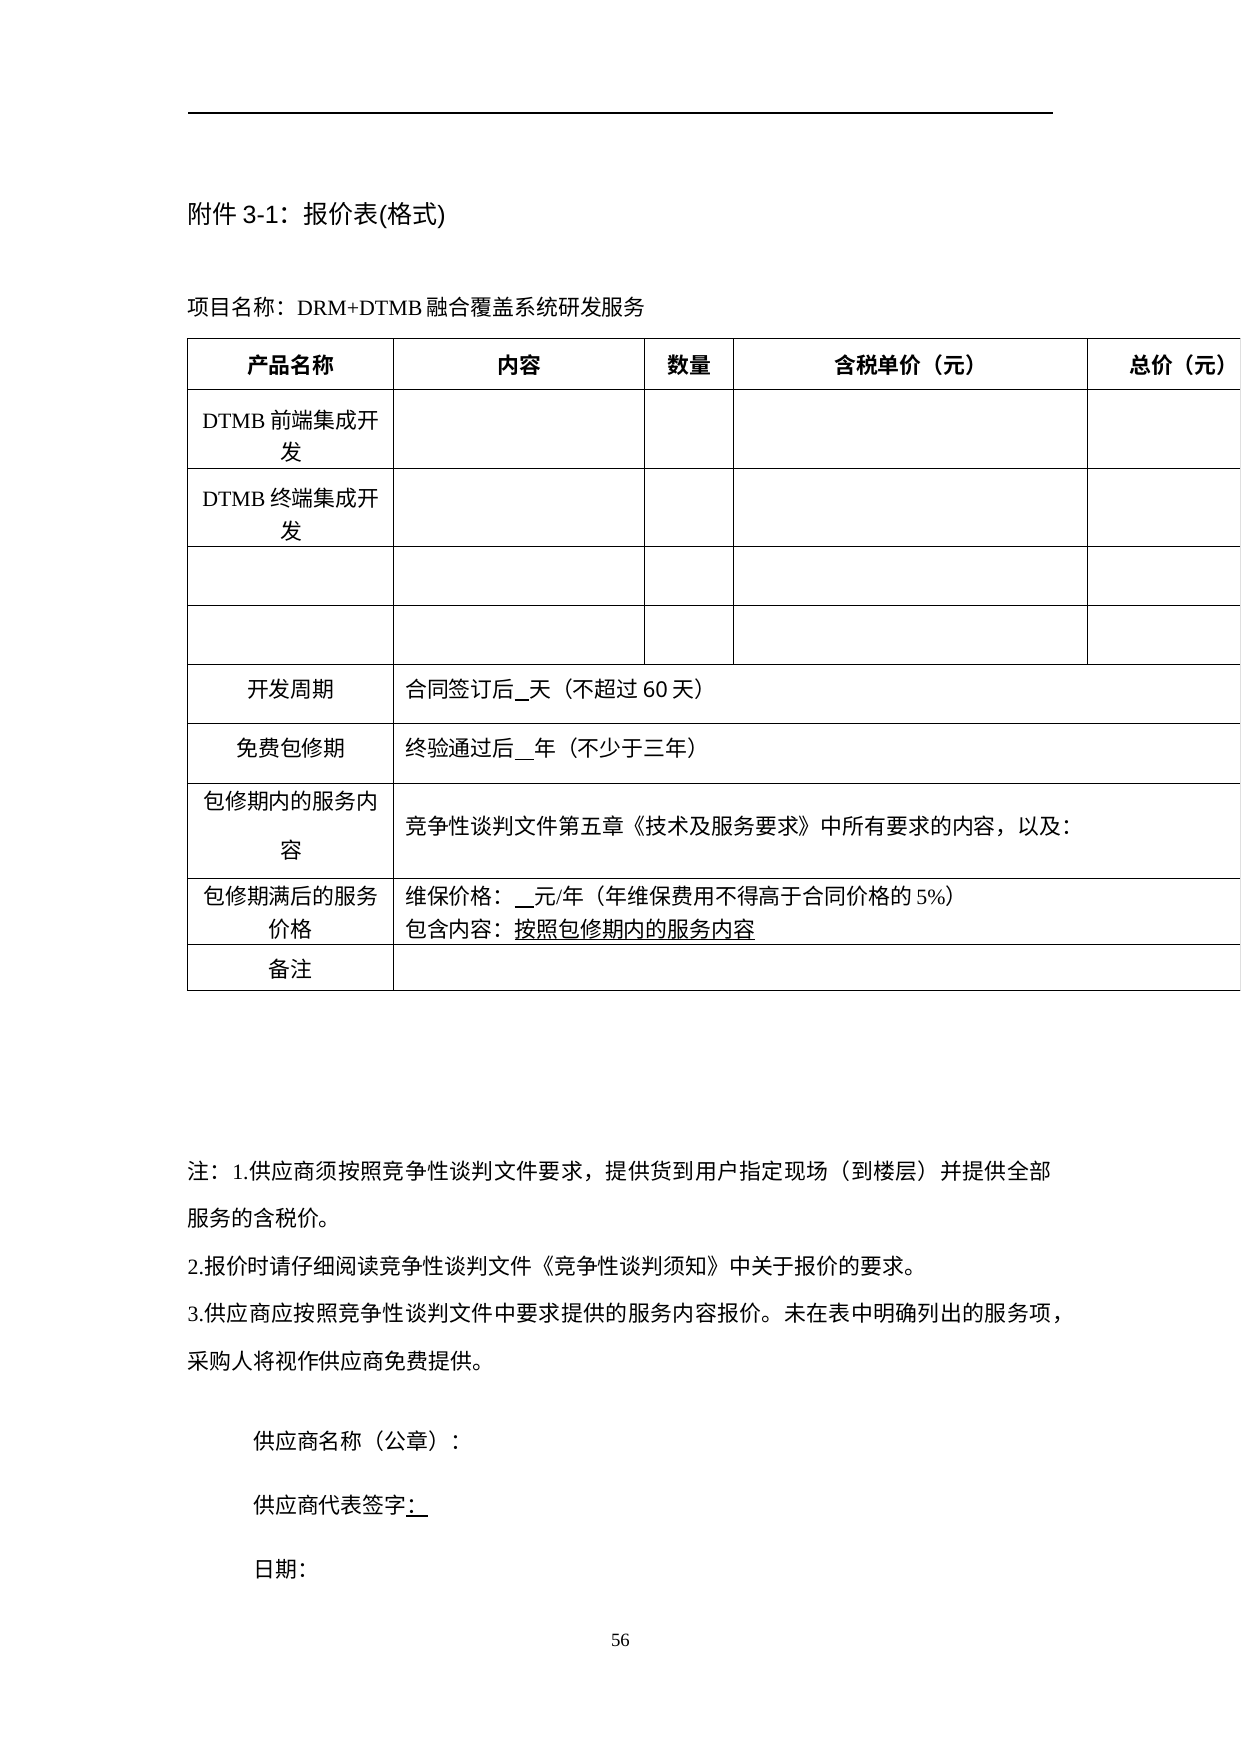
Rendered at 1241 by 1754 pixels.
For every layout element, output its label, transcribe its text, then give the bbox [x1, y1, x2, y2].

table_cell [394, 945, 1240, 990]
table_header 含税单价（元） [734, 339, 1087, 389]
table_cell [734, 390, 1087, 467]
table_header 数量 [645, 339, 733, 389]
table_cell [734, 469, 1087, 546]
table_cell [394, 469, 644, 546]
table_cell 合同签订后 天（不超过60天） [394, 665, 1240, 723]
table_cell 包修期内的服务内容 [188, 784, 393, 878]
table_cell [1088, 606, 1240, 664]
table_cell [394, 606, 644, 664]
table_cell 终验通过后 年（不少于三年） [394, 724, 1240, 783]
text 供应商名称（公章）： [209, 1424, 1031, 1455]
table_cell DTMB终端集成开发 [188, 469, 393, 546]
text 3.供应商应按照竞争性谈判文件中要求提供的服务内容报价。未在表中明确列出的服务项，采购人将视作供应商免费提供。 [187, 1296, 1053, 1375]
table_cell [645, 547, 733, 605]
table_cell [645, 606, 733, 664]
table_cell [394, 390, 644, 467]
table_cell 竞争性谈判文件第五章《技术及服务要求》中所有要求的内容，以及： [394, 784, 1240, 878]
table_cell [1088, 469, 1240, 546]
text 2.报价时请仔细阅读竞争性谈判文件《竞争性谈判须知》中关于报价的要求。 [187, 1249, 1053, 1280]
table_cell [734, 547, 1087, 605]
subtitle 附件3-1：报价表(格式) [187, 194, 1031, 231]
table_cell [188, 606, 393, 664]
table_cell 开发周期 [188, 665, 393, 723]
text 供应商代表签字： [209, 1488, 1031, 1519]
table_cell [645, 469, 733, 546]
text 注：1.供应商须按照竞争性谈判文件要求，提供货到用户指定现场（到楼层）并提供全部服务的含税价。 [187, 1154, 1053, 1233]
table_header 总价（元） [1088, 339, 1240, 389]
table_header 内容 [394, 339, 644, 389]
table_cell [645, 390, 733, 467]
text 日期： [187, 1552, 1053, 1584]
table_cell 备注 [188, 945, 393, 990]
table_cell [1088, 547, 1240, 605]
table_cell [188, 547, 393, 605]
table_cell 免费包修期 [188, 724, 393, 783]
table_cell 包修期满后的服务价格 [188, 879, 393, 944]
table_cell [734, 606, 1087, 664]
table_cell DTMB前端集成开发 [188, 390, 393, 467]
table_header 产品名称 [188, 339, 393, 389]
table_cell 维保价格： 元/年（年维保费用不得高于合同价格的5%） 包含内容：按照包修期内的服务内容 [394, 879, 1240, 944]
table_cell [394, 547, 644, 605]
text 项目名称：DRM+DTMB融合覆盖系统研发服务 [187, 290, 1053, 322]
table_cell [1088, 390, 1240, 467]
